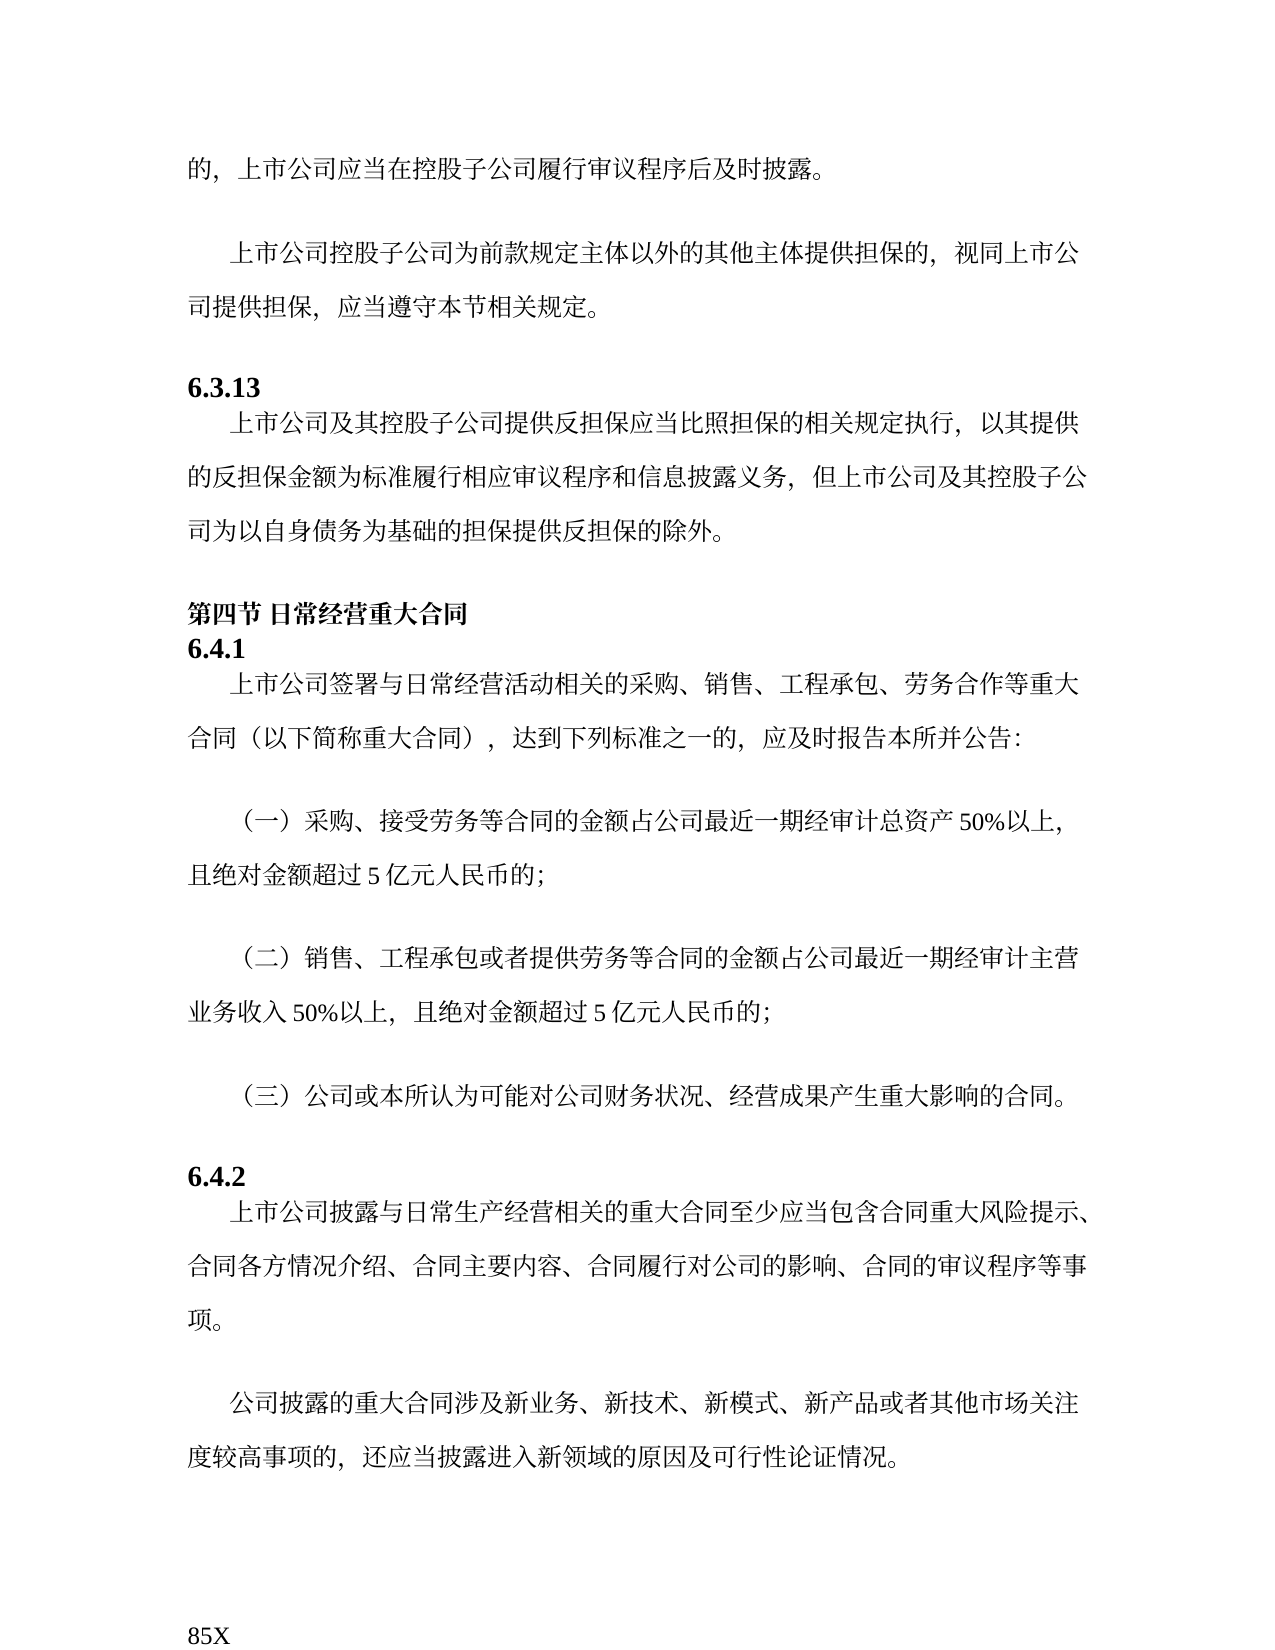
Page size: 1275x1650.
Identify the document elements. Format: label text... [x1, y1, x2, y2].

text （三）公司或本所认为可能对公司财务状况、经营成果产生重大影响的合同。 [187, 1076, 1087, 1112]
text （二）销售、工程承包或者提供劳务等合同的金额占公司最近一期经审计主营业务收入50%以上，且绝对金额超过5亿元人民币的； [187, 939, 1087, 1029]
text 上市公司签署与日常经营活动相关的采购、销售、工程承包、劳务合作等重大合同（以下简称重大合同），达到下列标准之一的，应及时报告本所并公告： [187, 664, 1087, 754]
text （一）采购、接受劳务等合同的金额占公司最近一期经审计总资产50%以上，且绝对金额超过5亿元人民币的； [187, 802, 1087, 892]
text 上市公司控股子公司为前款规定主体以外的其他主体提供担保的，视同上市公司提供担保，应当遵守本节相关规定。 [187, 233, 1087, 323]
text 上市公司及其控股子公司提供反担保应当比照担保的相关规定执行，以其提供的反担保金额为标准履行相应审议程序和信息披露义务，但上市公司及其控股子公司为以自身债务为基础的担保提供反担保的除外。 [187, 404, 1087, 548]
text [187, 150, 1087, 186]
text 上市公司披露与日常生产经营相关的重大合同至少应当包含合同重大风险提示、合同各方情况介绍、合同主要内容、合同履行对公司的影响、合同的审议程序等事项。 [187, 1193, 1087, 1337]
text 公司披露的重大合同涉及新业务、新技术、新模式、新产品或者其他市场关注度较高事项的，还应当披露进入新领域的原因及可行性论证情况。 [187, 1384, 1087, 1474]
